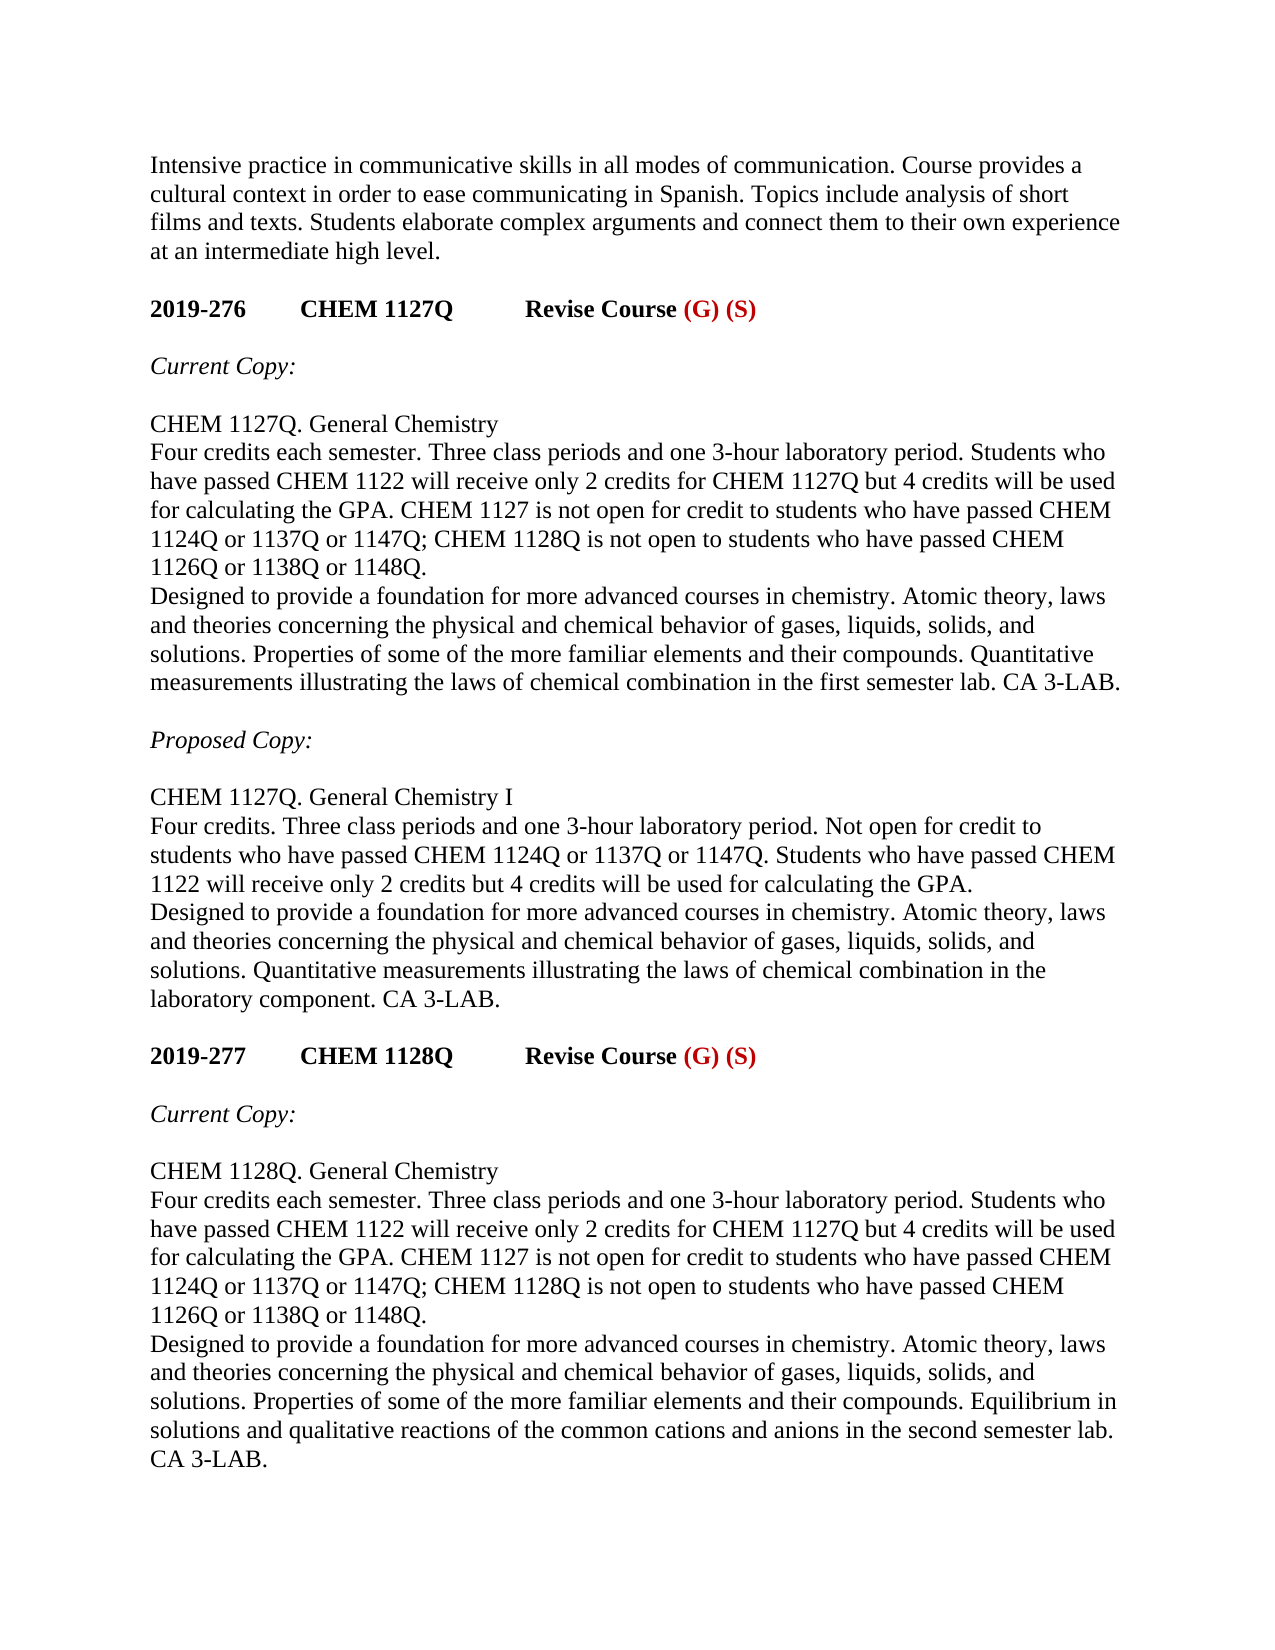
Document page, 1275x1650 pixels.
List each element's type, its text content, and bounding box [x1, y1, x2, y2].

text Proposed Copy: [150, 725, 1125, 754]
text Four credits. Three class periods and one 3-hour laboratory period. Not open for credit to students who have passed CHEM 1124Q or 1137Q or 1147Q. Students who have passed CHEM 1122 will receive only 2 credits but 4 credits will be used for calculating the GPA. [150, 811, 1125, 897]
text Designed to provide a foundation for more advanced courses in chemistry. Atomic theory, laws and theories concerning the physical and chemical behavior of gases, liquids, solids, and solutions. Quantitative measurements illustrating the laws of chemical combination in the laboratory component. CA 3-LAB. [150, 897, 1125, 1012]
text Current Copy: [150, 1099, 1125, 1127]
text 2019-276 CHEM 1127Q Revise Course (G) (S) [150, 294, 1125, 322]
text Current Copy: [150, 351, 1125, 380]
text Designed to provide a foundation for more advanced courses in chemistry. Atomic theory, laws and theories concerning the physical and chemical behavior of gases, liquids, solids, and solutions. Properties of some of the more familiar elements and their compounds. Equilibrium in solutions and qualitative reactions of the common cations and anions in the second semester lab. CA 3-LAB. [150, 1329, 1125, 1472]
text Four credits each semester. Three class periods and one 3-hour laboratory period. Students who have passed CHEM 1122 will receive only 2 credits for CHEM 1127Q but 4 credits will be used for calculating the GPA. CHEM 1127 is not open for credit to students who have passed CHEM 1124Q or 1137Q or 1147Q; CHEM 1128Q is not open to students who have passed CHEM 1126Q or 1138Q or 1148Q. [150, 437, 1125, 581]
text CHEM 1128Q. General Chemistry [150, 1156, 1125, 1185]
text Designed to provide a foundation for more advanced courses in chemistry. Atomic theory, laws and theories concerning the physical and chemical behavior of gases, liquids, solids, and solutions. Properties of some of the more familiar elements and their compounds. Quantitative measurements illustrating the laws of chemical combination in the first semester lab. CA 3-LAB. [150, 581, 1125, 696]
text Four credits each semester. Three class periods and one 3-hour laboratory period. Students who have passed CHEM 1122 will receive only 2 credits for CHEM 1127Q but 4 credits will be used for calculating the GPA. CHEM 1127 is not open for credit to students who have passed CHEM 1124Q or 1137Q or 1147Q; CHEM 1128Q is not open to students who have passed CHEM 1126Q or 1138Q or 1148Q. [150, 1185, 1125, 1329]
text Intensive practice in communicative skills in all modes of communication. Course provides a cultural context in order to ease communicating in Spanish. Topics include analysis of short films and texts. Students elaborate complex arguments and connect them to their own experience at an intermediate high level. [150, 150, 1125, 265]
text CHEM 1127Q. General Chemistry I [150, 782, 1125, 811]
text 2019-277 CHEM 1128Q Revise Course (G) (S) [150, 1041, 1125, 1070]
text CHEM 1127Q. General Chemistry [150, 409, 1125, 437]
